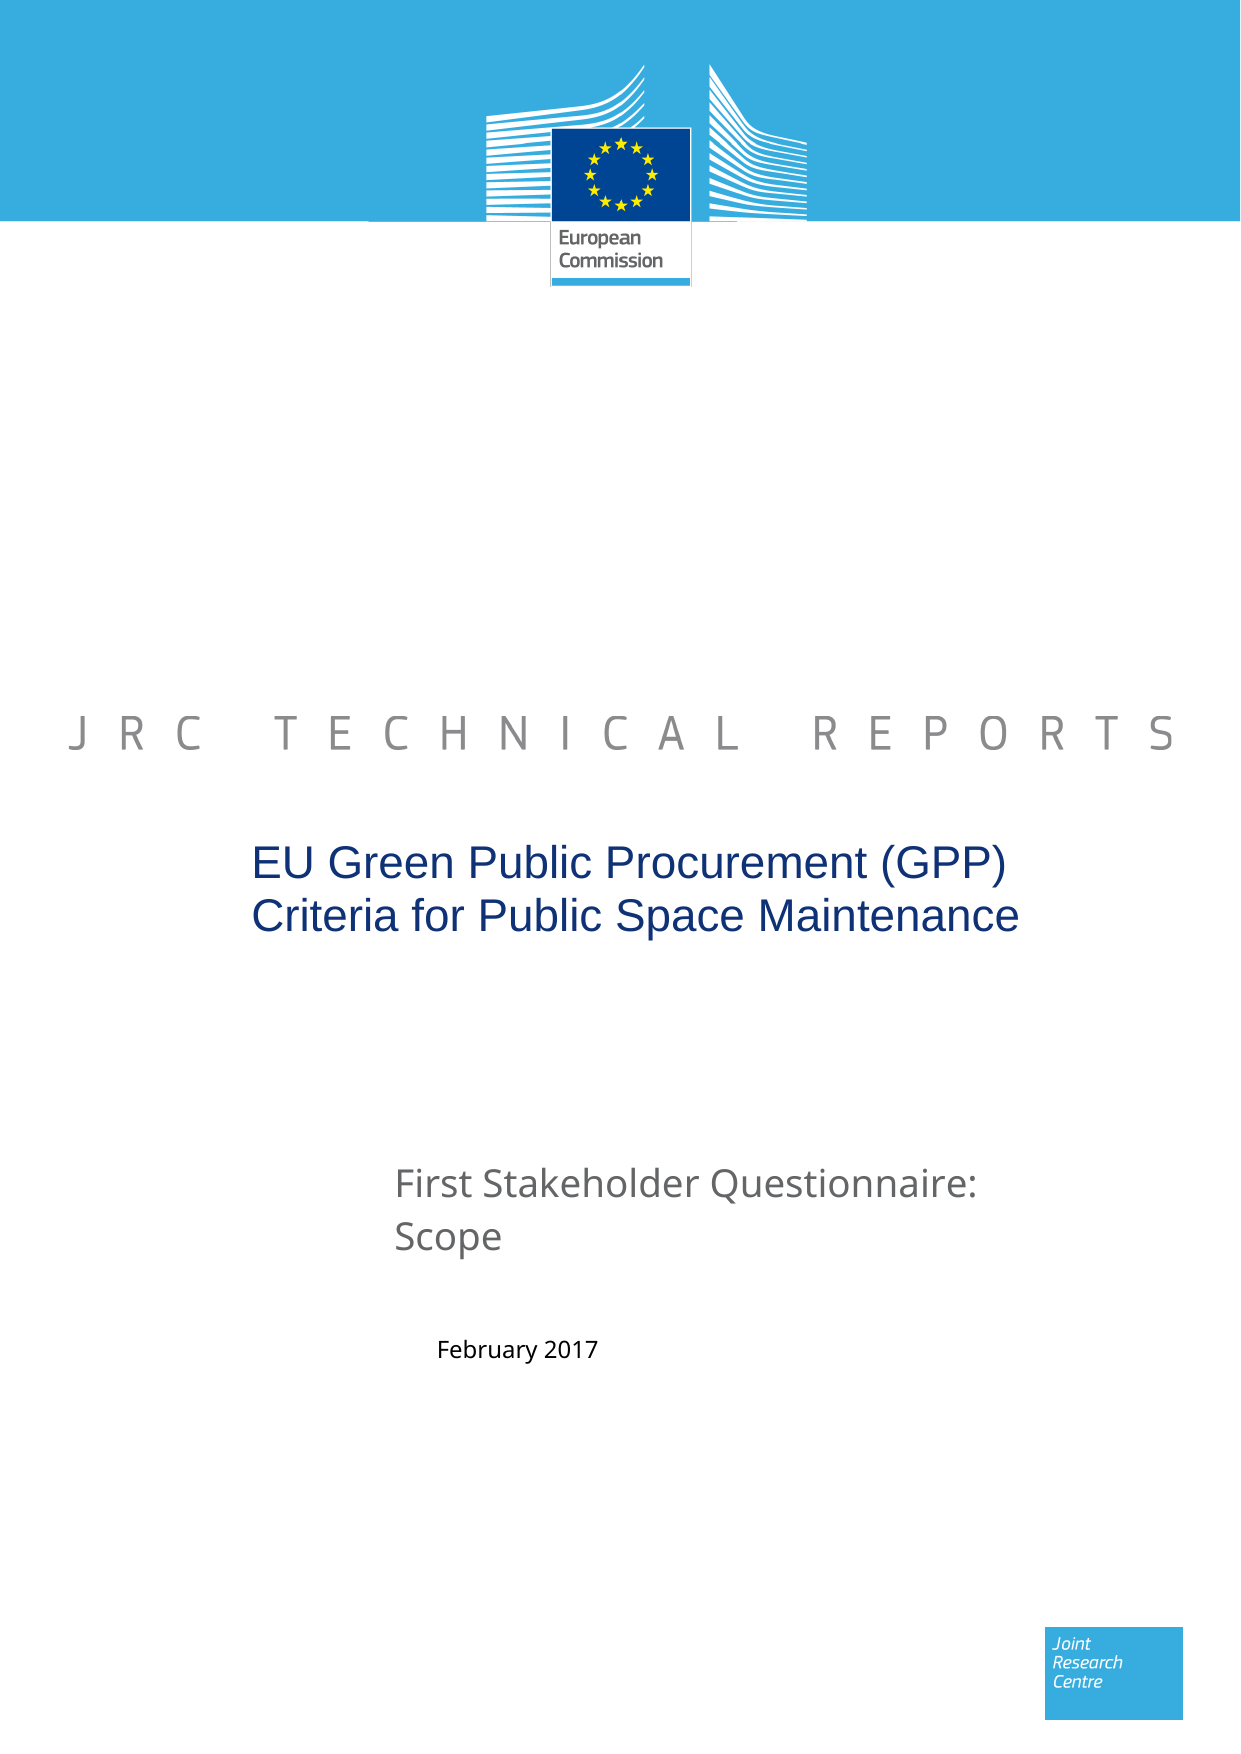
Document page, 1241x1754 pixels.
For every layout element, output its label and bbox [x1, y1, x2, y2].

picture [0, 0, 1241, 287]
picture [1045, 1627, 1183, 1720]
picture [68, 716, 1172, 750]
